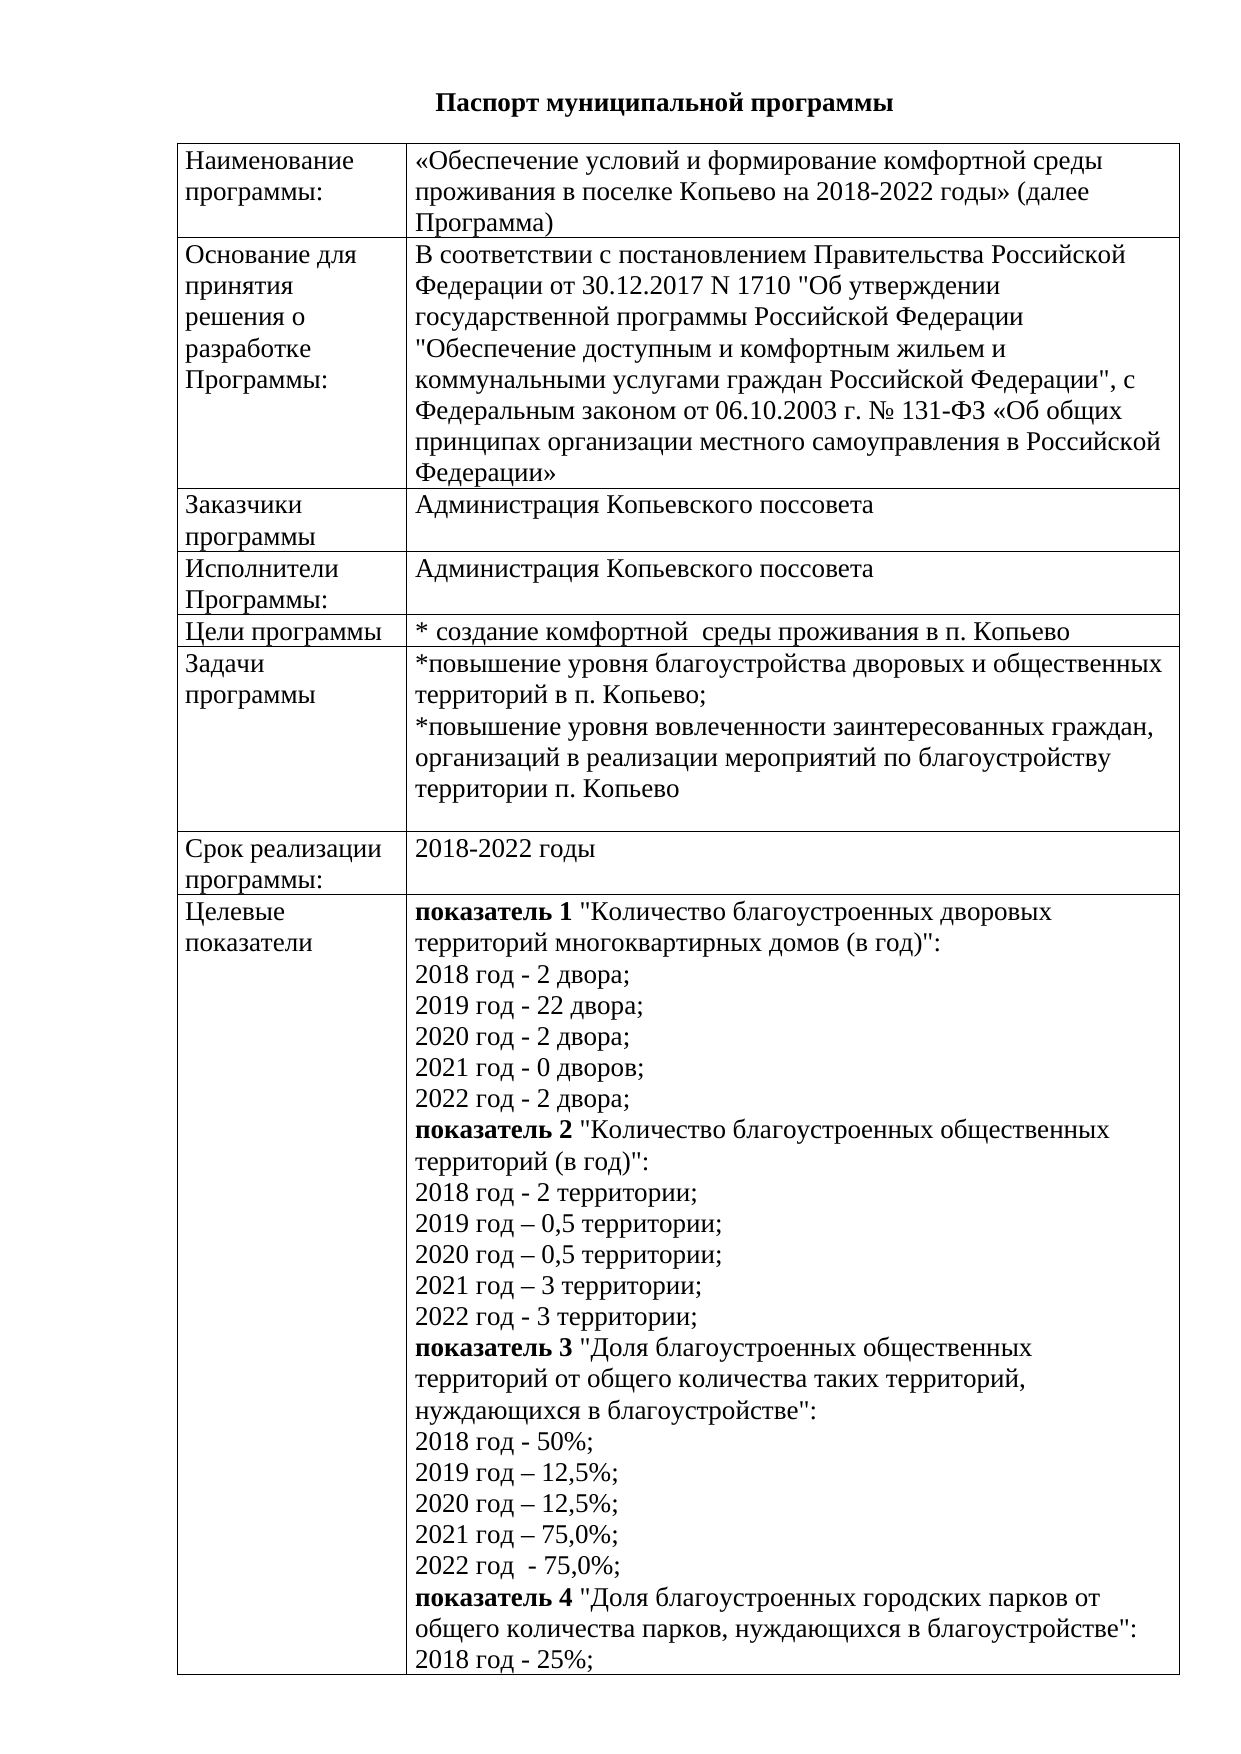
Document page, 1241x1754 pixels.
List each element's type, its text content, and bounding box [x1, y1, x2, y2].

table_cell Исполнители Программы: [178, 552, 406, 614]
table_cell Администрация Копьевского поссовета [407, 489, 1179, 551]
table_cell Администрация Копьевского поссовета [407, 552, 1179, 614]
table_cell * создание комфортной среды проживания в п. Копьево [407, 615, 1179, 646]
table_cell Задачи программы [178, 647, 406, 831]
table_cell Цели программы [178, 615, 406, 646]
table_cell Основание для принятия решения о разработке Программы: [178, 238, 406, 487]
table_cell *повышение уровня благоустройства дворовых и общественных территорий в п. Копьево; *повышение уровня вовлеченности заинтересованных граждан, организаций в реализации мероприятий по благоустройству территории п. Копьево [407, 647, 1179, 831]
table_header «Обеспечение условий и формирование комфортной среды проживания в поселке Копьево на 2018-2022 годы» (далее Программа) [407, 144, 1179, 237]
table_cell 2018-2022 годы [407, 832, 1179, 894]
table_cell Заказчики программы [178, 489, 406, 551]
table_cell Срок реализации программы: [178, 832, 406, 894]
table_cell Целевые показатели [178, 895, 406, 1674]
table_header Наименование программы: [178, 144, 406, 237]
text Паспорт муниципальной программы [177, 86, 1152, 117]
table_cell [407, 895, 1179, 1674]
table_cell В соответствии с постановлением Правительства Российской Федерации от 30.12.2017 N 1710 "Об утверждении государственной программы Российской Федерации "Обеспечение доступным и комфортным жильем и коммунальными услугами граждан Российской Федерации", с Федеральным законом от 06.10.2003 г. № 131-ФЗ «Об общих принципах организации местного самоуправления в Российской Федерации» [407, 238, 1179, 487]
